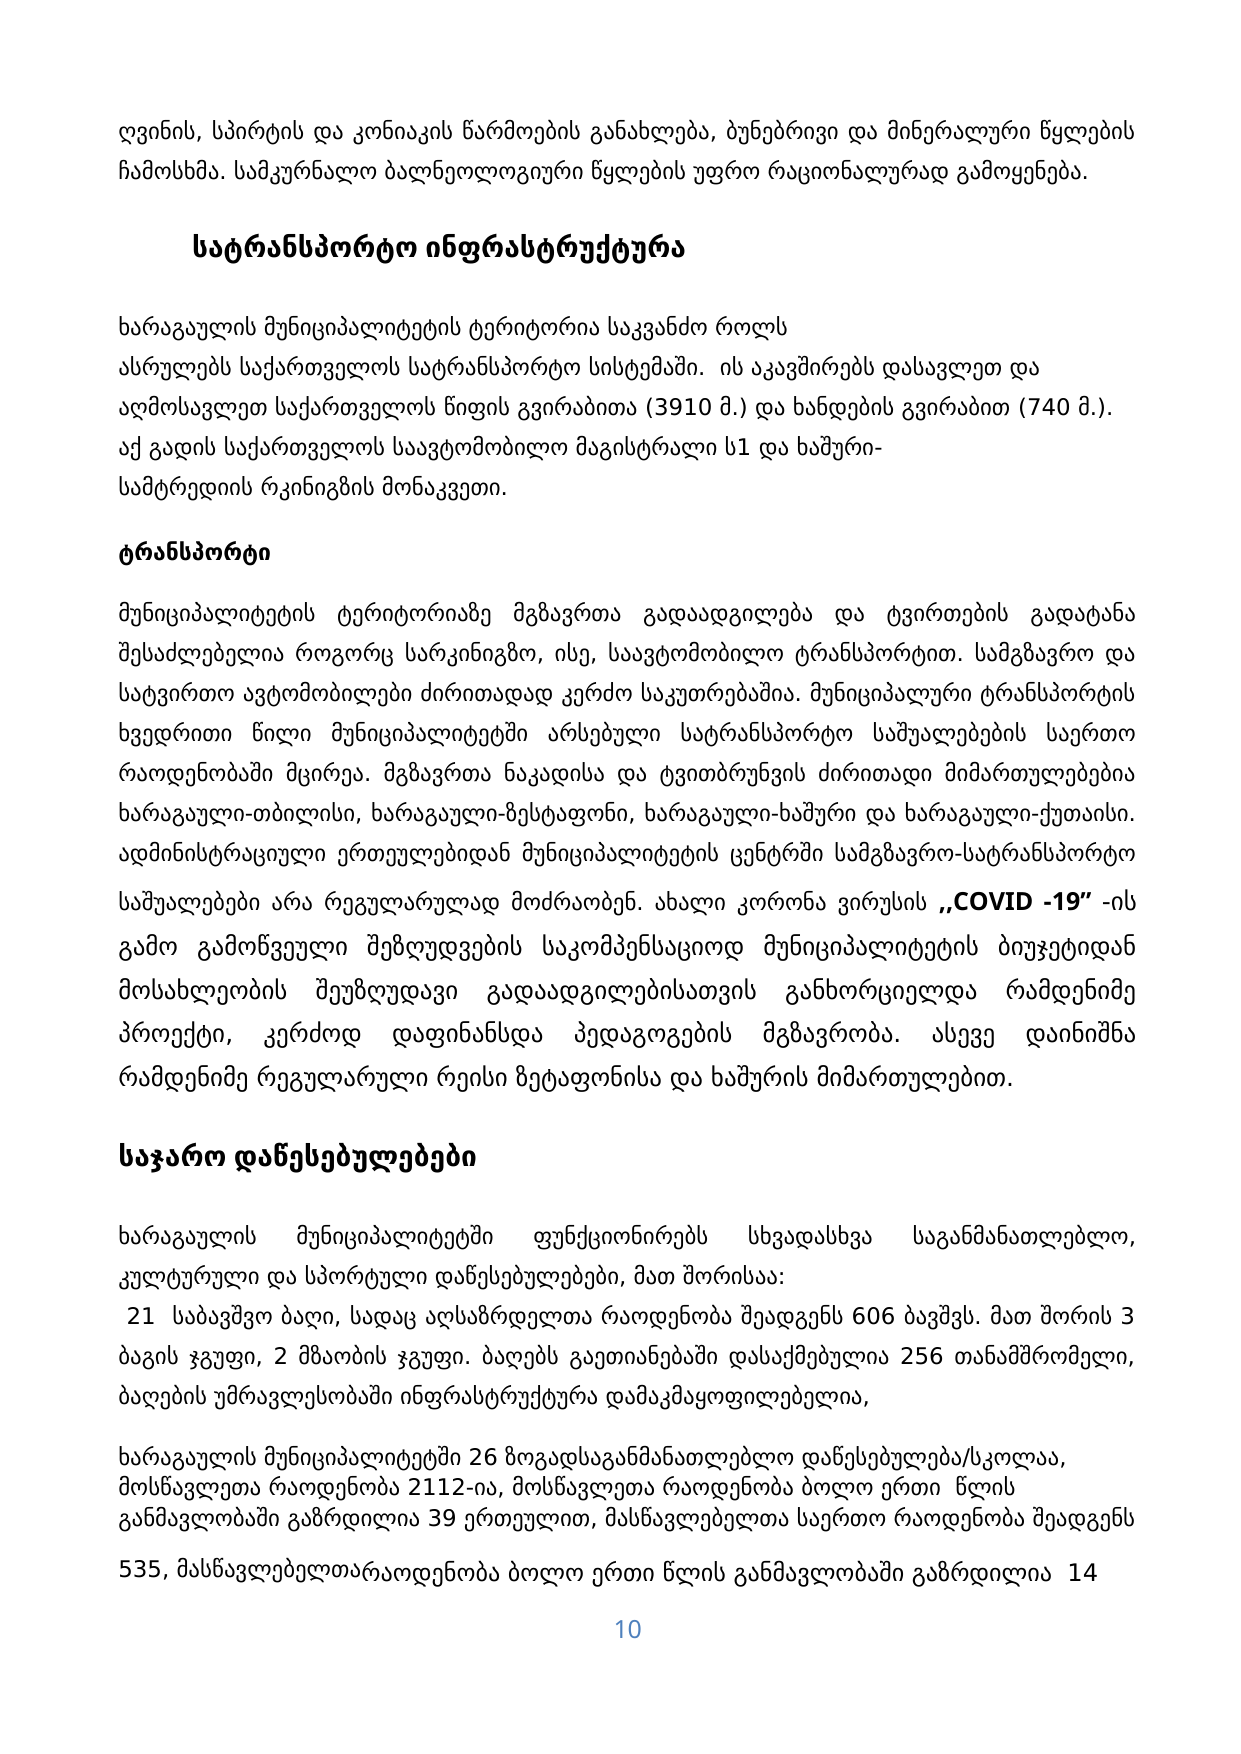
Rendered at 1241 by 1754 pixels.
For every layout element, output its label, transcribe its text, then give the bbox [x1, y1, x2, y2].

text ხარაგაულის მუნიციპალიტეტის ტერიტორია საკვანძო როლს ასრულებს საქართველოს სატრანსპორტო სისტემაში. ის აკავშირებს დასავლეთ და აღმოსავლეთ საქართველოს წიფის გვირაბითა (3910 მ.) და ხანდების გვირაბით (740 მ.). აქ გადის საქართველოს საავტომობილო მაგისტრალი ს1 და ხაშური-სამტრედიის რკინიგზის მონაკვეთი. [118, 314, 1137, 501]
subtitle საჯარო დაწესებულებები [118, 1136, 1137, 1174]
text 21 საბავშვო ბაღი, სადაც აღსაზრდელთა რაოდენობა შეადგენს 606 ბავშვს. მათ შორის 3 ბაგის ჯგუფი, 2 მზაობის ჯგუფი. ბაღებს გაეთიანებაში დასაქმებულია 256 თანამშრომელი, ბაღების უმრავლესობაში ინფრასტრუქტურა დამაკმაყოფილებელია, [118, 1303, 1137, 1409]
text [118, 118, 1137, 185]
text მუნიციპალიტეტის ტერიტორიაზე მგზავრთა გადაადგილება და ტვირთების გადატანა შესაძლებელია როგორც სარკინიგზო, ისე, საავტომობილო ტრანსპორტით. სამგზავრო და სატვირთო ავტომობილები ძირითადად კერძო საკუთრებაშია. მუნიციპალური ტრანსპორტის ხვედრითი წილი მუნიციპალიტეტში არსებული სატრანსპორტო საშუალებების საერთო რაოდენობაში მცირეა. მგზავრთა ნაკადისა და ტვითბრუნვის ძირითადი მიმართულებებია ხარაგაული-თბილისი, ხარაგაული-ზესტაფონი, ხარაგაული-ხაშური და ხარაგაული-ქუთაისი. ადმინისტრაციული ერთეულებიდან მუნიციპალიტეტის ცენტრში სამგზავრო-სატრანსპორტო საშუალებები არა რეგულარულად მოძრაობენ. ახალი კორონა ვირუსის ,,COVID -19” -ის გამო გამოწვეული შეზღუდვების საკომპენსაციოდ მუნიციპალიტეტის ბიუჯეტიდან მოსახლეობის შეუზღუდავი გადაადგილებისათვის განხორციელდა რამდენიმე პროექტი, კერძოდ დაფინანსდა პედაგოგების მგზავრობა. ასევე დაინიშნა რამდენიმე რეგულარული რეისი ზეტაფონისა და ხაშურის მიმართულებით. [118, 600, 1137, 1092]
subtitle სატრანსპორტო ინფრასტრუქტურა [118, 227, 1137, 266]
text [118, 1444, 1137, 1587]
text ტრანსპორტი [118, 539, 1137, 566]
text ხარაგაულის მუნიციპალიტეტში ფუნქციონირებს სხვადასხვა საგანმანათლებლო, კულტურული და სპორტული დაწესებულებები, მათ შორისაა: [118, 1223, 1137, 1289]
